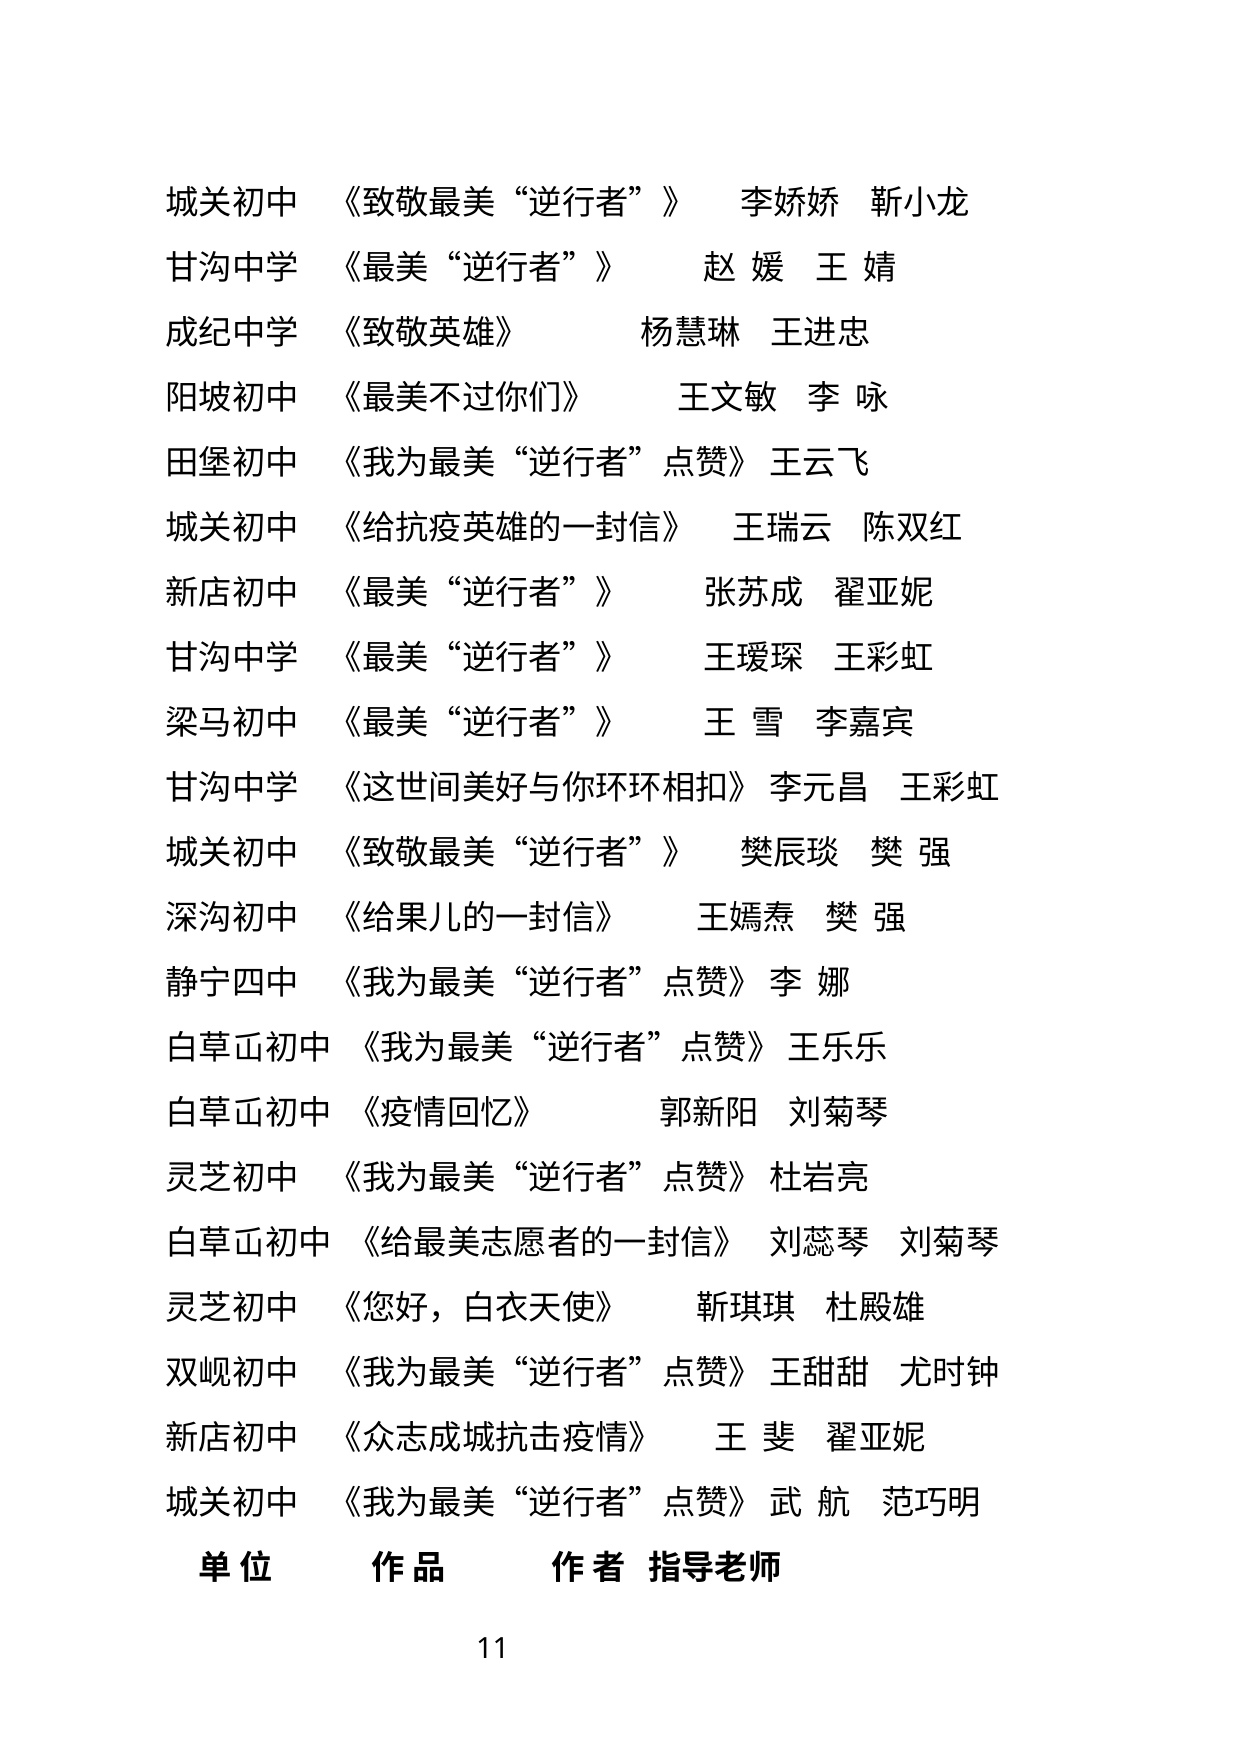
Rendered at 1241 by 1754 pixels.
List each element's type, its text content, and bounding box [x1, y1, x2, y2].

text 新店初中 《最美“逆行者”》 张苏成 翟亚妮 [165, 558, 1087, 623]
text 静宁四中 《我为最美“逆行者”点赞》 李 娜 [165, 948, 1087, 1013]
text 单 位 作 品 作 者 指导老师 [165, 1533, 1087, 1598]
text 城关初中 《致敬最美“逆行者”》 李娇娇 靳小龙 [165, 168, 1087, 233]
text 灵芝初中 《您好，白衣天使》 靳琪琪 杜殿雄 [165, 1273, 1087, 1338]
text 梁马初中 《最美“逆行者”》 王 雪 李嘉宾 [165, 688, 1087, 753]
text 白草屲初中 《我为最美“逆行者”点赞》 王乐乐 [165, 1013, 1087, 1078]
text 田堡初中 《我为最美“逆行者”点赞》 王云飞 [165, 428, 1087, 493]
text 甘沟中学 《最美“逆行者”》 王瑷琛 王彩虹 [165, 623, 1087, 688]
text 甘沟中学 《这世间美好与你环环相扣》 李元昌 王彩虹 [165, 753, 1087, 818]
text 深沟初中 《给果儿的一封信》 王嫣焘 樊 强 [165, 883, 1087, 948]
text 甘沟中学 《最美“逆行者”》 赵 媛 王 婧 [165, 233, 1087, 298]
text 新店初中 《众志成城抗击疫情》 王 斐 翟亚妮 [165, 1403, 1087, 1468]
text 白草屲初中 《疫情回忆》 郭新阳 刘菊琴 [165, 1078, 1087, 1143]
text 城关初中 《给抗疫英雄的一封信》 王瑞云 陈双红 [165, 493, 1087, 558]
text 城关初中 《我为最美“逆行者”点赞》 武 航 范巧明 [165, 1468, 1087, 1533]
text 白草屲初中 《给最美志愿者的一封信》 刘蕊琴 刘菊琴 [165, 1208, 1087, 1273]
text 灵芝初中 《我为最美“逆行者”点赞》 杜岩亮 [165, 1143, 1087, 1208]
text 城关初中 《致敬最美“逆行者”》 樊辰琰 樊 强 [165, 818, 1087, 883]
text 阳坡初中 《最美不过你们》 王文敏 李 咏 [165, 363, 1087, 428]
text 成纪中学 《致敬英雄》 杨慧琳 王进忠 [165, 298, 1087, 363]
text 双岘初中 《我为最美“逆行者”点赞》 王甜甜 尤时钟 [165, 1338, 1087, 1403]
